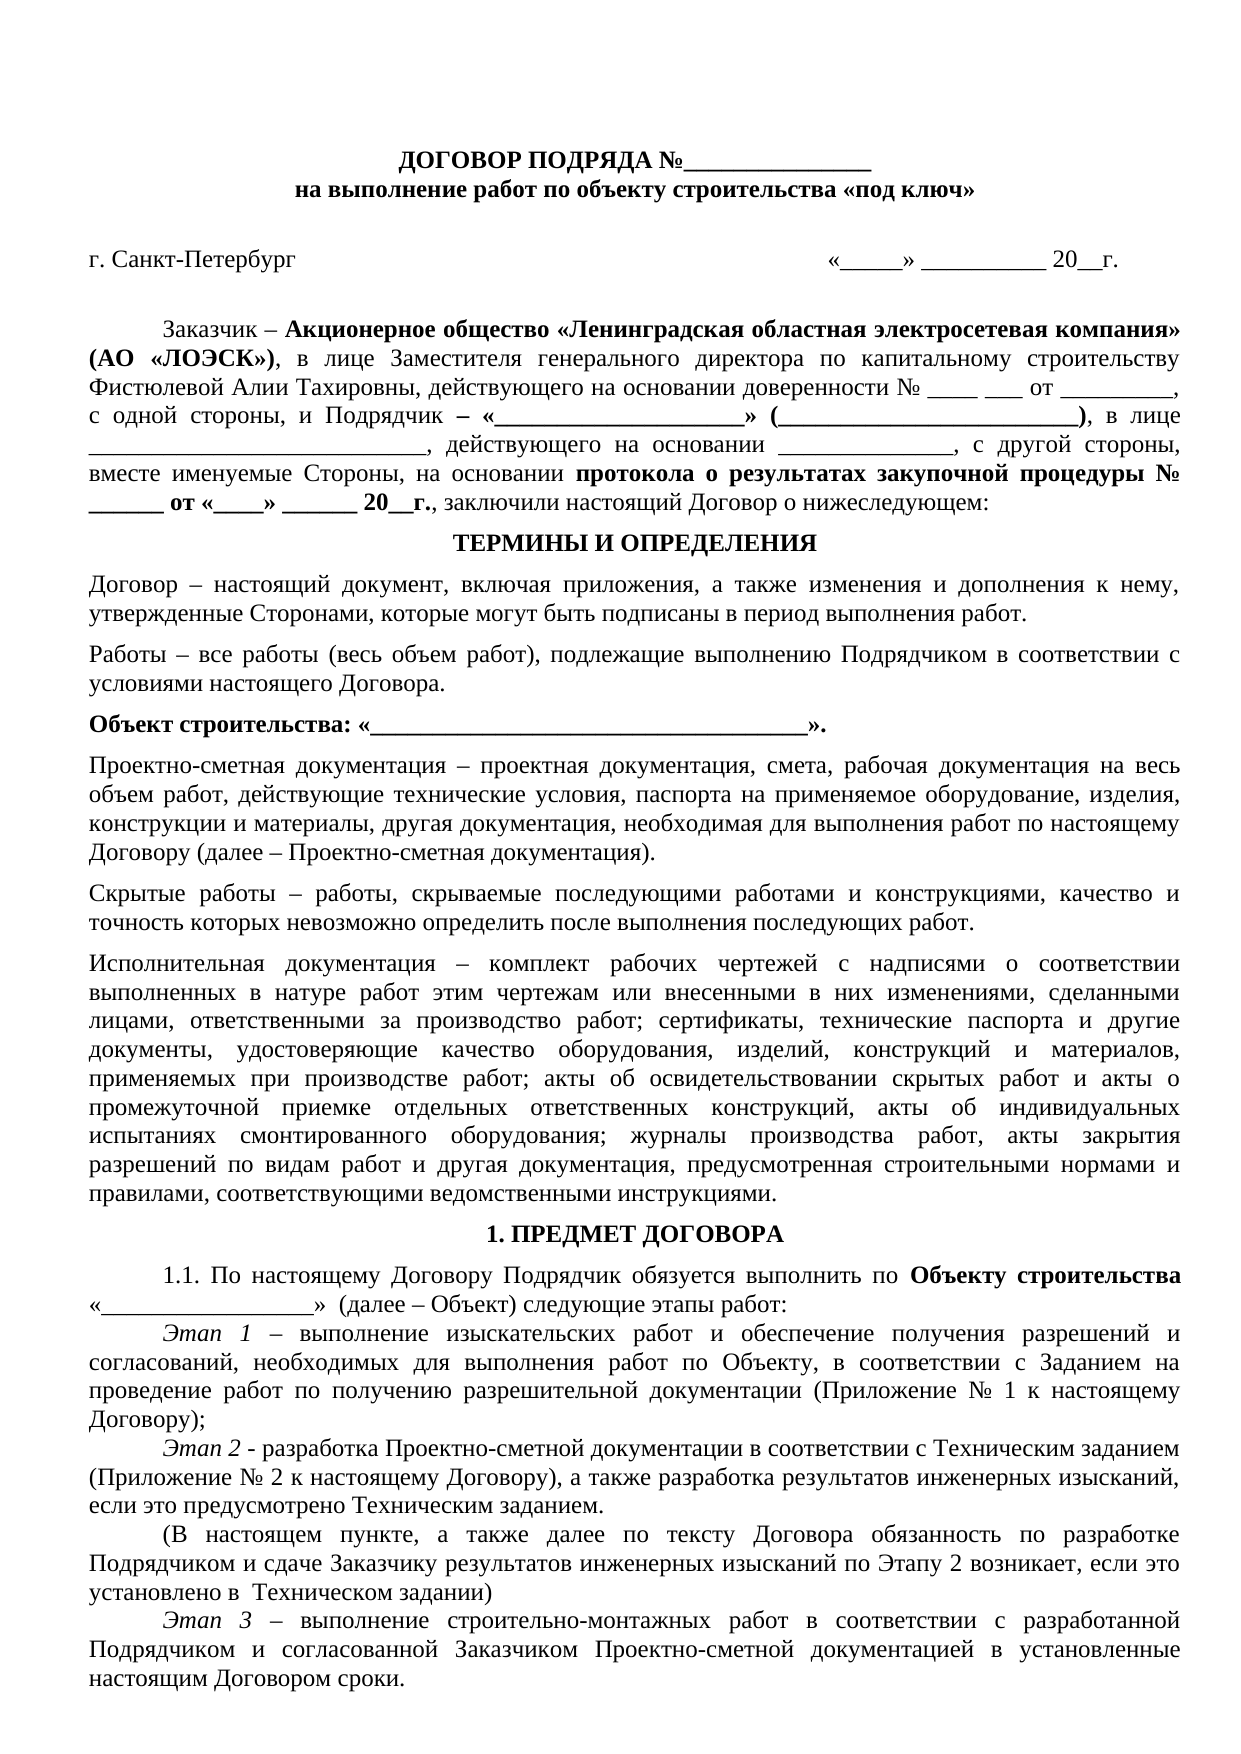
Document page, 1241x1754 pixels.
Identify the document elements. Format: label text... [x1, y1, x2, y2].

text 1. ПРЕДМЕТ ДОГОВОРА [89, 1219, 1181, 1248]
text г. Санкт-Петербург «_____» __________ 20__г. [89, 244, 1181, 273]
text на выполнение работ по объекту строительства «под ключ» [89, 174, 1181, 203]
text 1.1. По настоящему Договору Подрядчик обязуется выполнить по Объекту строительства «_________________» (далее – Объект) следующие этапы работ: [89, 1260, 1181, 1318]
text Договор – настоящий документ, включая приложения, а также изменения и дополнения к нему, утвержденные Сторонами, которые могут быть подписаны в период выполнения работ. [89, 569, 1181, 627]
text ДОГОВОР ПОДРЯДА №_______________ [89, 145, 1181, 174]
text Этап 1 – выполнение изыскательских работ и обеспечение получения разрешений и согласований, необходимых для выполнения работ по Объекту, в соответствии с Заданием на проведение работ по получению разрешительной документации (Приложение № 1 к настоящему Договору); [89, 1318, 1181, 1433]
text Этап 3 – выполнение строительно-монтажных работ в соответствии с разработанной Подрядчиком и согласованной Заказчиком Проектно-сметной документацией в установленные настоящим Договором сроки. [89, 1605, 1181, 1692]
text (В настоящем пункте, а также далее по тексту Договора обязанность по разработке Подрядчиком и сдаче Заказчику результатов инженерных изысканий по Этапу 2 возникает, если это установлено в Техническом задании) [89, 1519, 1181, 1605]
text Проектно-сметная документация – проектная документация, смета, рабочая документация на весь объем работ, действующие технические условия, паспорта на применяемое оборудование, изделия, конструкции и материалы, другая документация, необходимая для выполнения работ по настоящему Договору (далее – Проектно-сметная документация). [89, 750, 1181, 865]
text ТЕРМИНЫ И ОПРЕДЕЛЕНИЯ [89, 528, 1181, 557]
text Этап 2 - разработка Проектно-сметной документации в соответствии с Техническим заданием (Приложение № 2 к настоящему Договору), а также разработка результатов инженерных изысканий, если это предусмотрено Техническим заданием. [89, 1433, 1181, 1519]
text Работы – все работы (весь объем работ), подлежащие выполнению Подрядчиком в соответствии с условиями настоящего Договора. [89, 639, 1181, 697]
text Исполнительная документация – комплект рабочих чертежей с надписями о соответствии выполненных в натуре работ этим чертежам или внесенными в них изменениями, сделанными лицами, ответственными за производство работ; сертификаты, технические паспорта и другие документы, удостоверяющие качество оборудования, изделий, конструкций и материалов, применяемых при производстве работ; акты об освидетельствовании скрытых работ и акты о промежуточной приемке отдельных ответственных конструкций, акты об индивидуальных испытаниях смонтированного оборудования; журналы производства работ, акты закрытия разрешений по видам работ и другая документация, предусмотренная строительными нормами и правилами, соответствующими ведомственными инструкциями. [89, 948, 1181, 1207]
text Заказчик – Акционерное общество «Ленинградская областная электросетевая компания» (АО «ЛОЭСК»), в лице Заместителя генерального директора по капитальному строительству Фистюлевой Алии Тахировны, действующего на основании доверенности № ____ ___ от _________, с одной стороны, и Подрядчик – «____________________» (________________________), в лице ___________________________, действующего на основании ______________, с другой стороны, вместе именуемые Стороны, на основании протокола о результатах закупочной процедуры № ______ от «____» ______ 20__г., заключили настоящий Договор о нижеследующем: [89, 314, 1181, 515]
text Объект строительства: «___________________________________». [89, 709, 1181, 738]
text Скрытые работы – работы, скрываемые последующими работами и конструкциями, качество и точность которых невозможно определить после выполнения последующих работ. [89, 878, 1181, 935]
